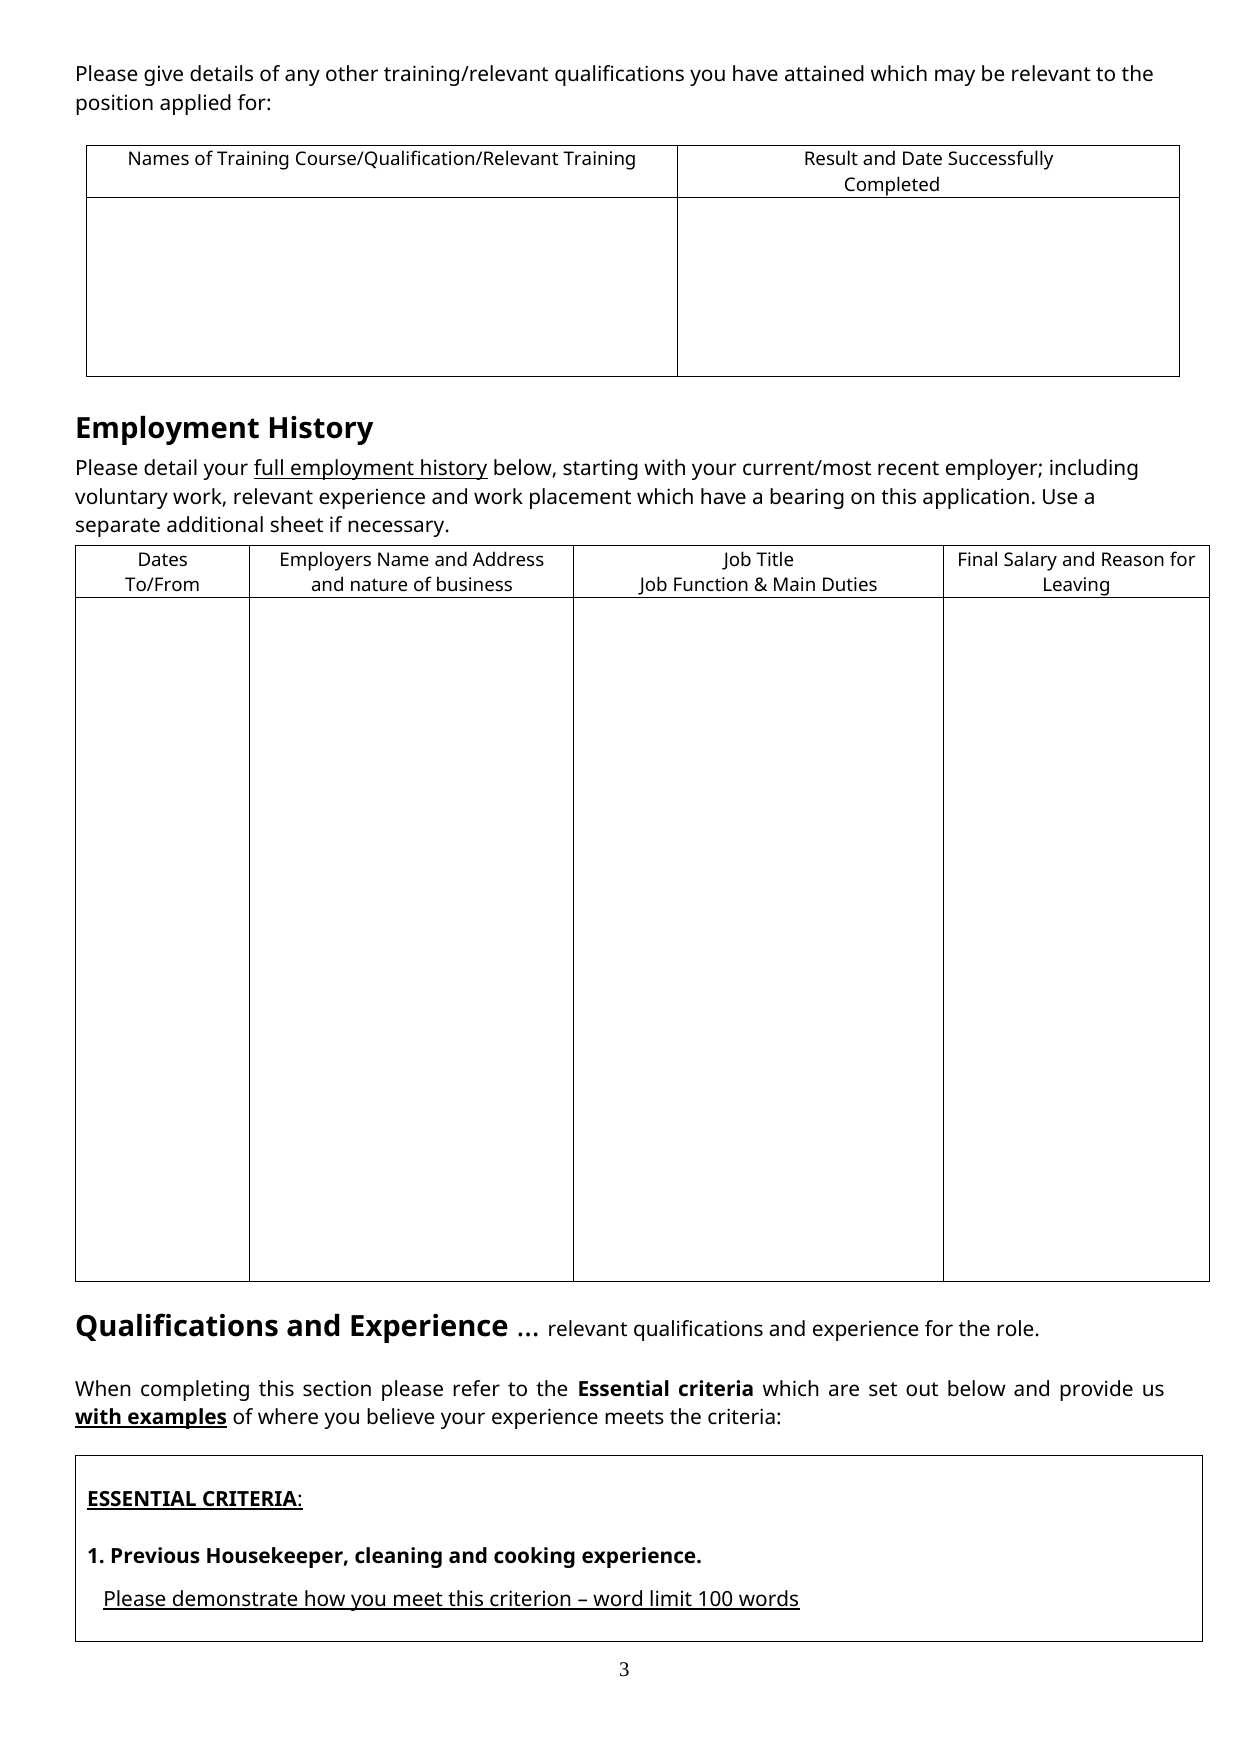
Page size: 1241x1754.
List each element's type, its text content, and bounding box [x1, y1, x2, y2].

table_cell [678, 198, 1179, 376]
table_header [76, 1456, 1202, 1641]
table_header Job Title Job Function & Main Duties [574, 546, 943, 597]
text Please detail your full employment history below, starting with your current/most recent employer; including voluntary work, relevant experience and work placement which have a bearing on this application. Use a separate additional sheet if necessary. [75, 453, 1165, 539]
table_header Employers Name and Address and nature of business [250, 546, 573, 597]
table_cell [574, 598, 943, 1281]
table_header Dates To/From [76, 546, 249, 597]
table_cell [76, 598, 249, 1281]
text Qualifications and Experience … relevant qualifications and experience for the role. [75, 1306, 1165, 1345]
text When completing this section please refer to the Essential criteria which are set out below and provide us with examples of where you believe your experience meets the criteria: [75, 1374, 1165, 1431]
subtitle Employment History [75, 408, 1165, 447]
table_cell [87, 198, 677, 376]
table_cell [944, 598, 1209, 1281]
table_cell [250, 598, 573, 1281]
table_header Final Salary and Reason for Leaving [944, 546, 1209, 597]
table_header Names of Training Course/Qualification/Relevant Training [87, 146, 677, 197]
text Please give details of any other training/relevant qualifications you have attained which may be relevant to the position applied for: [75, 59, 1165, 116]
table_header Result and Date Successfully Completed [678, 146, 1179, 197]
